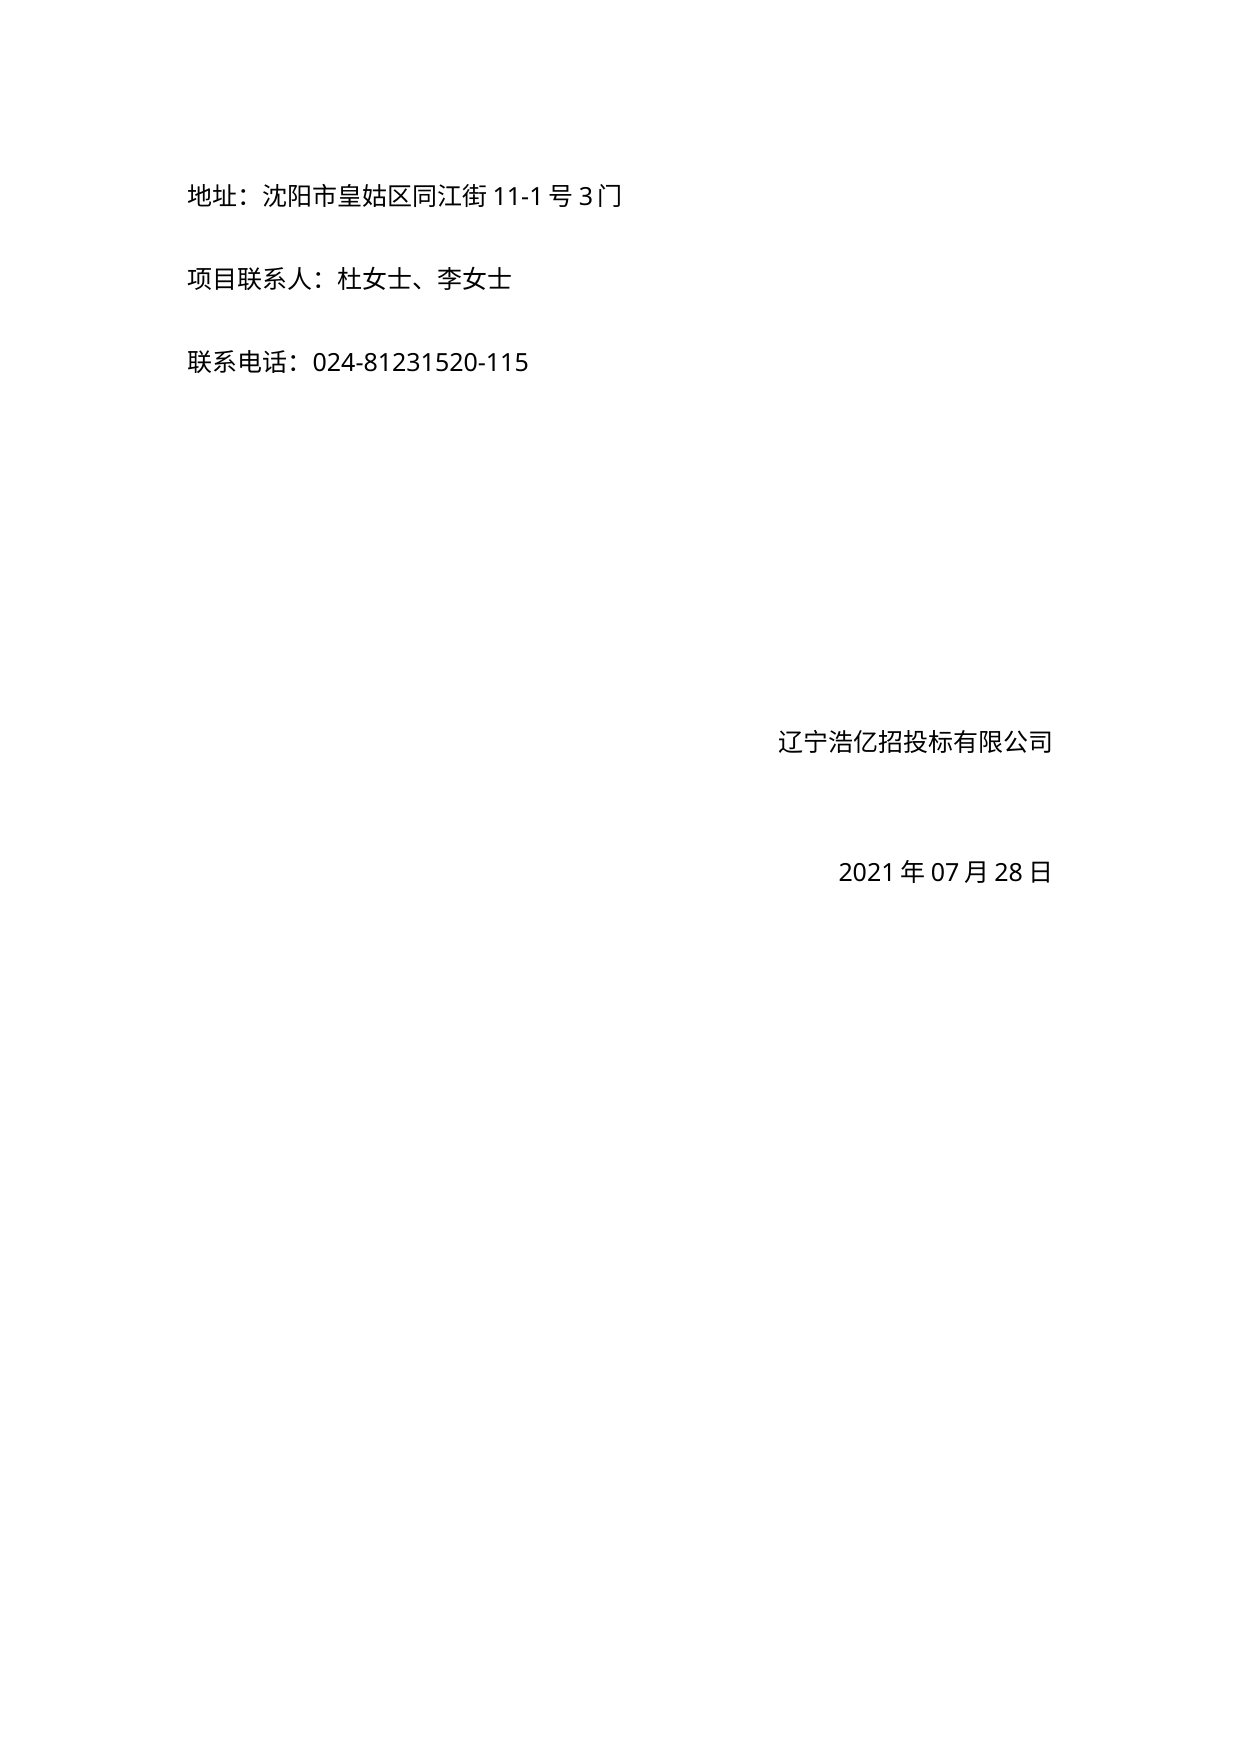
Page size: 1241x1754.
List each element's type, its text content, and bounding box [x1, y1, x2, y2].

text 项目联系人：杜女士、李女士 [187, 245, 1053, 310]
text 联系电话：024-81231520-115 [187, 328, 1053, 393]
text 辽宁浩亿招投标有限公司 [187, 708, 1053, 773]
text 地址：沈阳市皇姑区同江街11-1号3门 [187, 162, 1053, 227]
text 2021年07月28日 [187, 838, 1053, 903]
